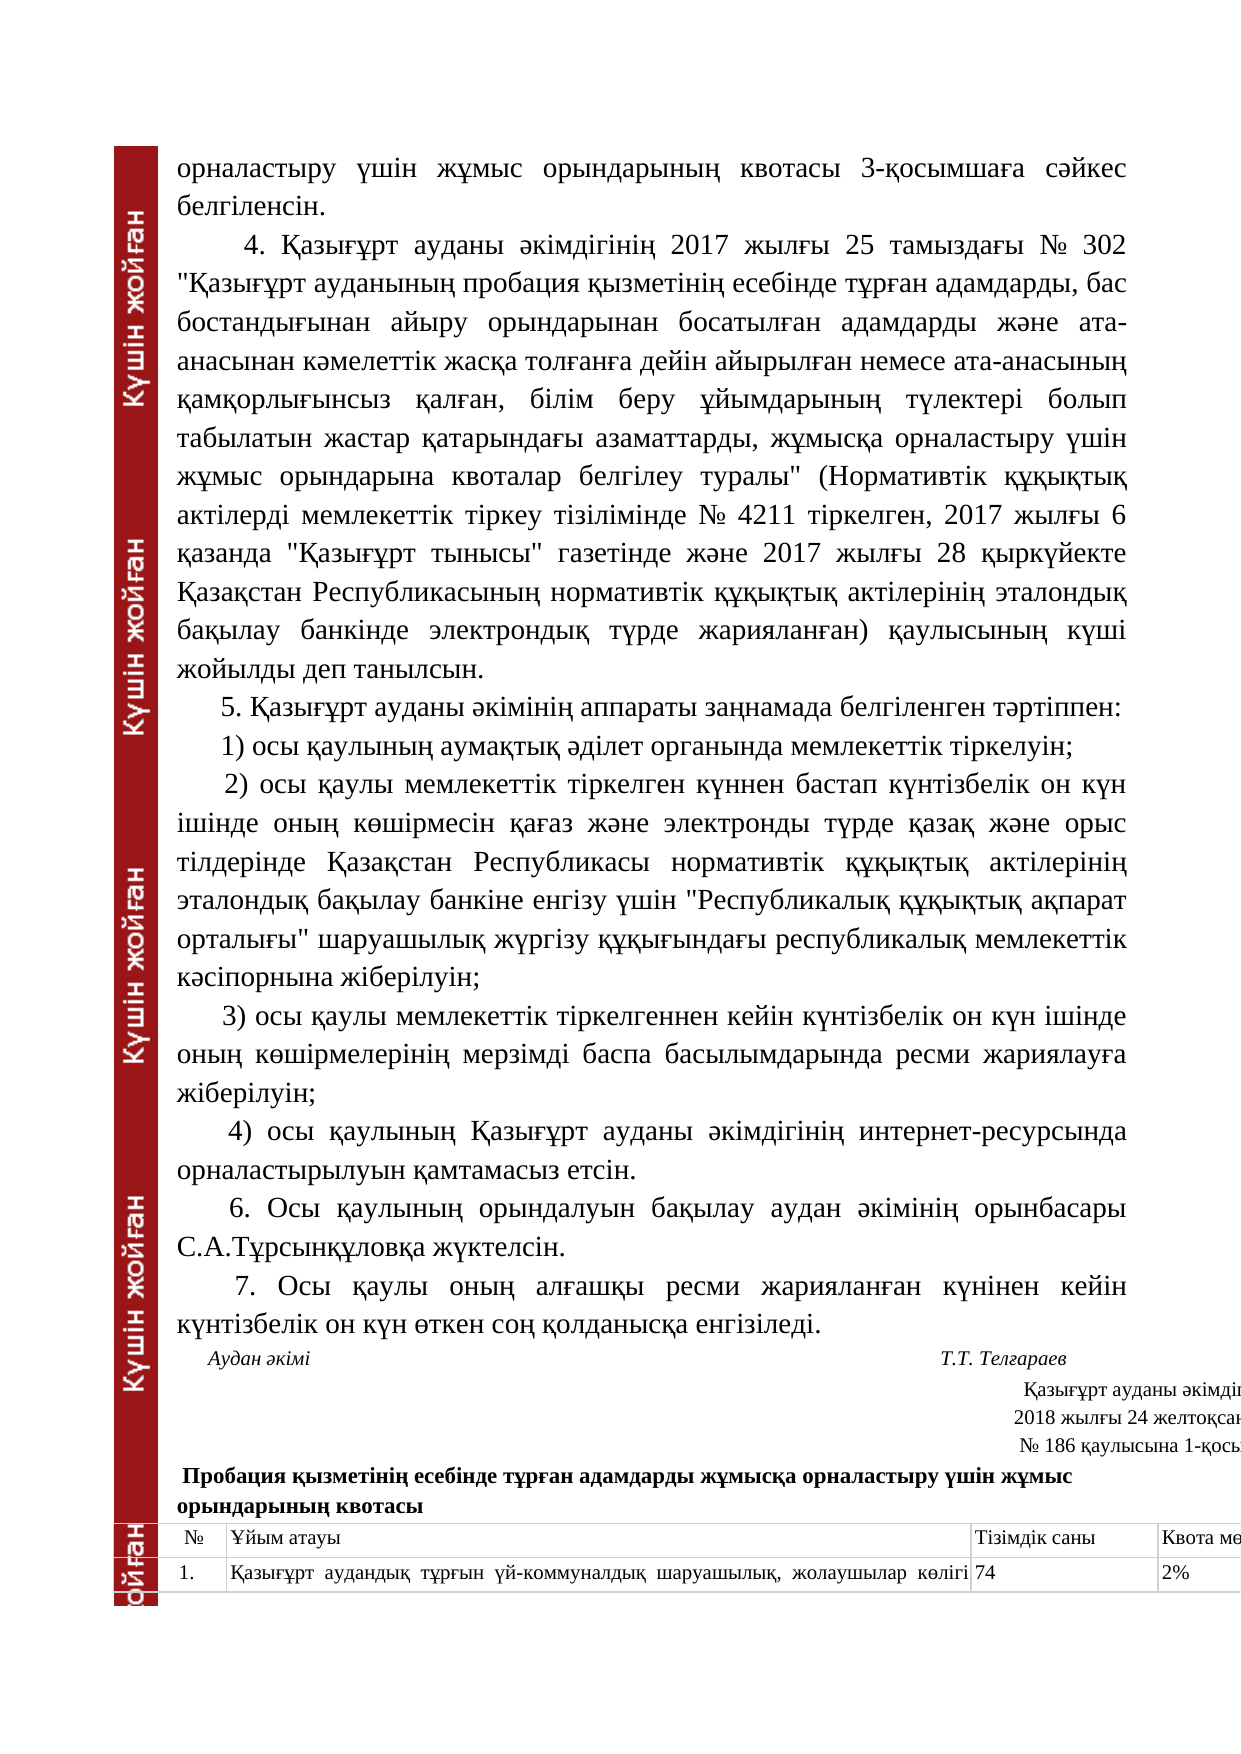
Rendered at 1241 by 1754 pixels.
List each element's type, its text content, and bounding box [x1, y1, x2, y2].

picture [114, 1593, 158, 1606]
text 5. Қазығұрт ауданы әкімінің аппараты заңнамада белгіленген тәртіппен: [112, 689, 1128, 723]
picture [114, 993, 158, 998]
table_header Т.Т. Телғараев [939, 1345, 1240, 1376]
text 7. Осы қаулы оның алғашқы ресми жарияланған күнінен кейін күнтізбелік он күн өткен соң қолданысқа енгізіледі. [112, 1268, 1128, 1340]
table_cell 2% [1159, 1558, 1240, 1591]
text 2) осы қаулы мемлекеттік тіркелген күннен бастап күнтізбелік он күн ішінде оның көшірмесін қағаз және электронды түрде қазақ және орыс тілдерінде Қазақстан Республикасы нормативтік құқықтық актілерінің эталондық бақылау банкіне енгізу үшін "Республикалық құқықтық ақпарат орталығы" шаруашылық жүргізу құқығындағы республикалық мемлекеттік кәсіпорнына жіберілуін; [112, 767, 1128, 993]
picture [114, 1519, 158, 1523]
picture [114, 762, 158, 767]
table_header № [114, 1524, 226, 1557]
table_header Аудан әкімі [101, 1345, 939, 1376]
text 3) осы қаулы мемлекеттік тіркелгеннен кейін күнтізбелік он күн ішінде оның көшірмелерінің мерзімді баспа басылымдарында ресми жариялауға жіберілуін; [112, 998, 1128, 1108]
text 4. Қазығұрт ауданы әкімдігінің 2017 жылғы 25 тамыздағы № 302 "Қазығұрт ауданының пробация қызметінің есебінде тұрған адамдарды, бас бостандығынан айыру орындарынан босатылған адамдарды және ата-анасынан кәмелеттік жасқа толғанға дейін айырылған немесе ата-анасының қамқорлығынсыз қалған, білім беру ұйымдарының түлектері болып табылатын жастар қатарындағы азаматтарды, жұмысқа орналастыру үшін жұмыс орындарына квоталар белгілеу туралы" (Нормативтік құқықтық актілерді мемлекеттік тіркеу тізілімінде № 4211 тіркелген, 2017 жылғы 6 қазанда "Қазығұрт тынысы" газетінде және 2017 жылғы 28 қыркүйекте Қазақстан Республикасының нормативтік құқықтық актілерінің эталондық бақылау банкінде электрондық түрде жарияланған) қаулысының күші жойылды деп танылсын. [112, 227, 1128, 684]
picture [114, 1263, 158, 1268]
picture [114, 146, 158, 150]
picture [114, 1186, 158, 1191]
picture [114, 222, 158, 227]
text 6. Осы қаулының орындалуын бақылау аудан әкiмiнiң орынбасары С.А.Тұрсынқұловқа жүктелсiн. [112, 1191, 1128, 1263]
table_header Ұйым атауы [227, 1524, 970, 1557]
table_header [101, 1376, 912, 1462]
picture [114, 684, 158, 689]
picture [114, 723, 158, 728]
table_header Квота мөлшері (%) [1159, 1524, 1240, 1557]
text 1) осы қаулының аумақтық әділет органында мемлекеттік тіркелуін; [112, 728, 1128, 762]
text Пробация қызметінің есебінде тұрған адамдарды жұмысқа орналастыру үшін жұмыс орындарының квотасы [112, 1462, 1128, 1519]
picture [114, 1108, 158, 1113]
table_header Қазығұрт ауданы әкімдігінің 2018 жылғы 24 желтоқсандағы № 186 қаулысына 1-қосымша [912, 1376, 1240, 1462]
picture [114, 1340, 158, 1345]
table_cell 1. [114, 1558, 226, 1591]
table_header Тізімдік саны [972, 1524, 1157, 1557]
table_cell 74 [972, 1558, 1157, 1591]
text 4) осы қаулының Қазығұрт ауданы әкімдігінің интернет-ресурсында орналастырылуын қамтамасыз етсін. [112, 1113, 1128, 1186]
